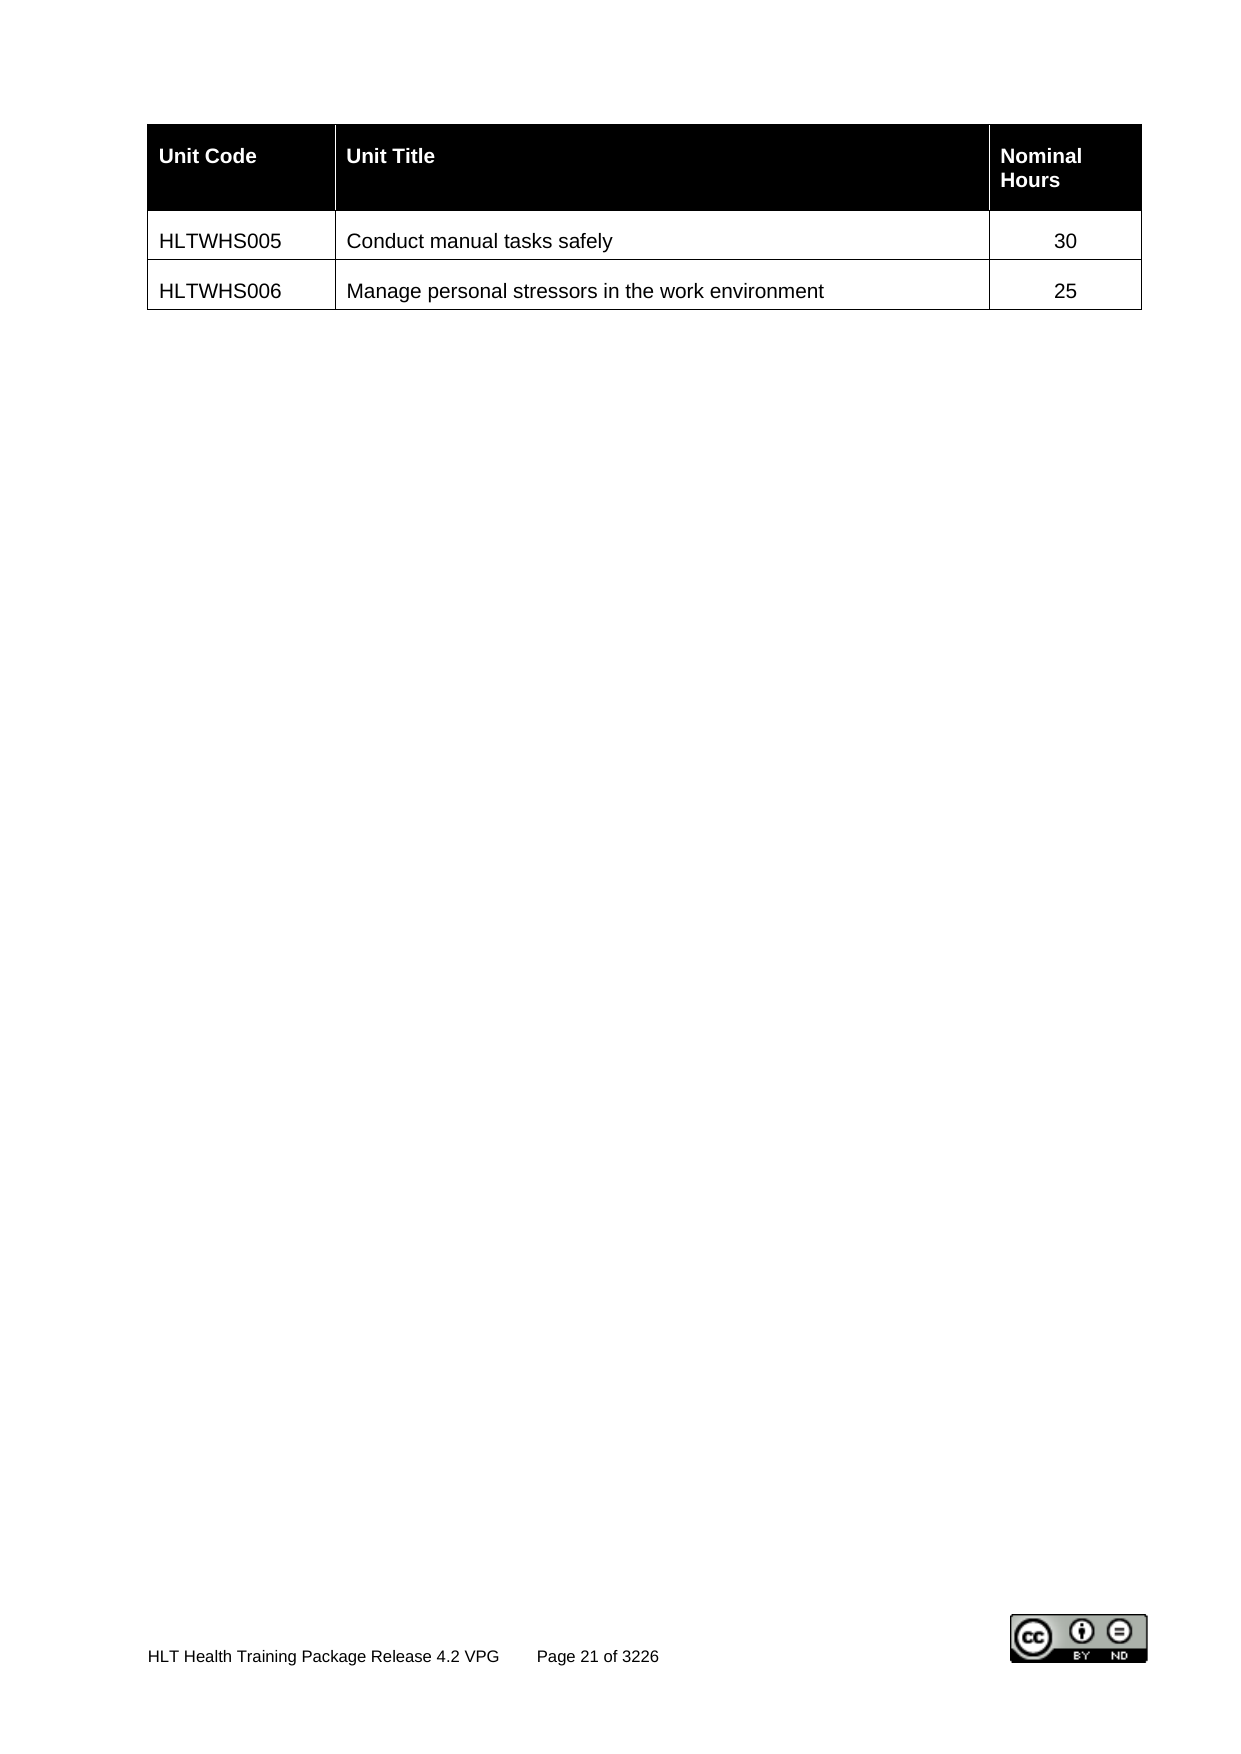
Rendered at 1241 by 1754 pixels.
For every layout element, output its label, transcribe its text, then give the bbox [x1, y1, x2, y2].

table_header Unit Code [148, 125, 335, 210]
table_cell 25 [990, 260, 1141, 308]
table_cell HLTWHS006 [148, 260, 335, 308]
table_header Unit Title [336, 125, 989, 210]
table_cell Manage personal stressors in the work environment [336, 260, 989, 308]
table_header Nominal Hours [990, 125, 1141, 210]
table_cell HLTWHS005 [148, 211, 335, 259]
table_cell Conduct manual tasks safely [336, 211, 989, 259]
picture [1010, 1614, 1148, 1663]
table_cell 30 [990, 211, 1141, 259]
